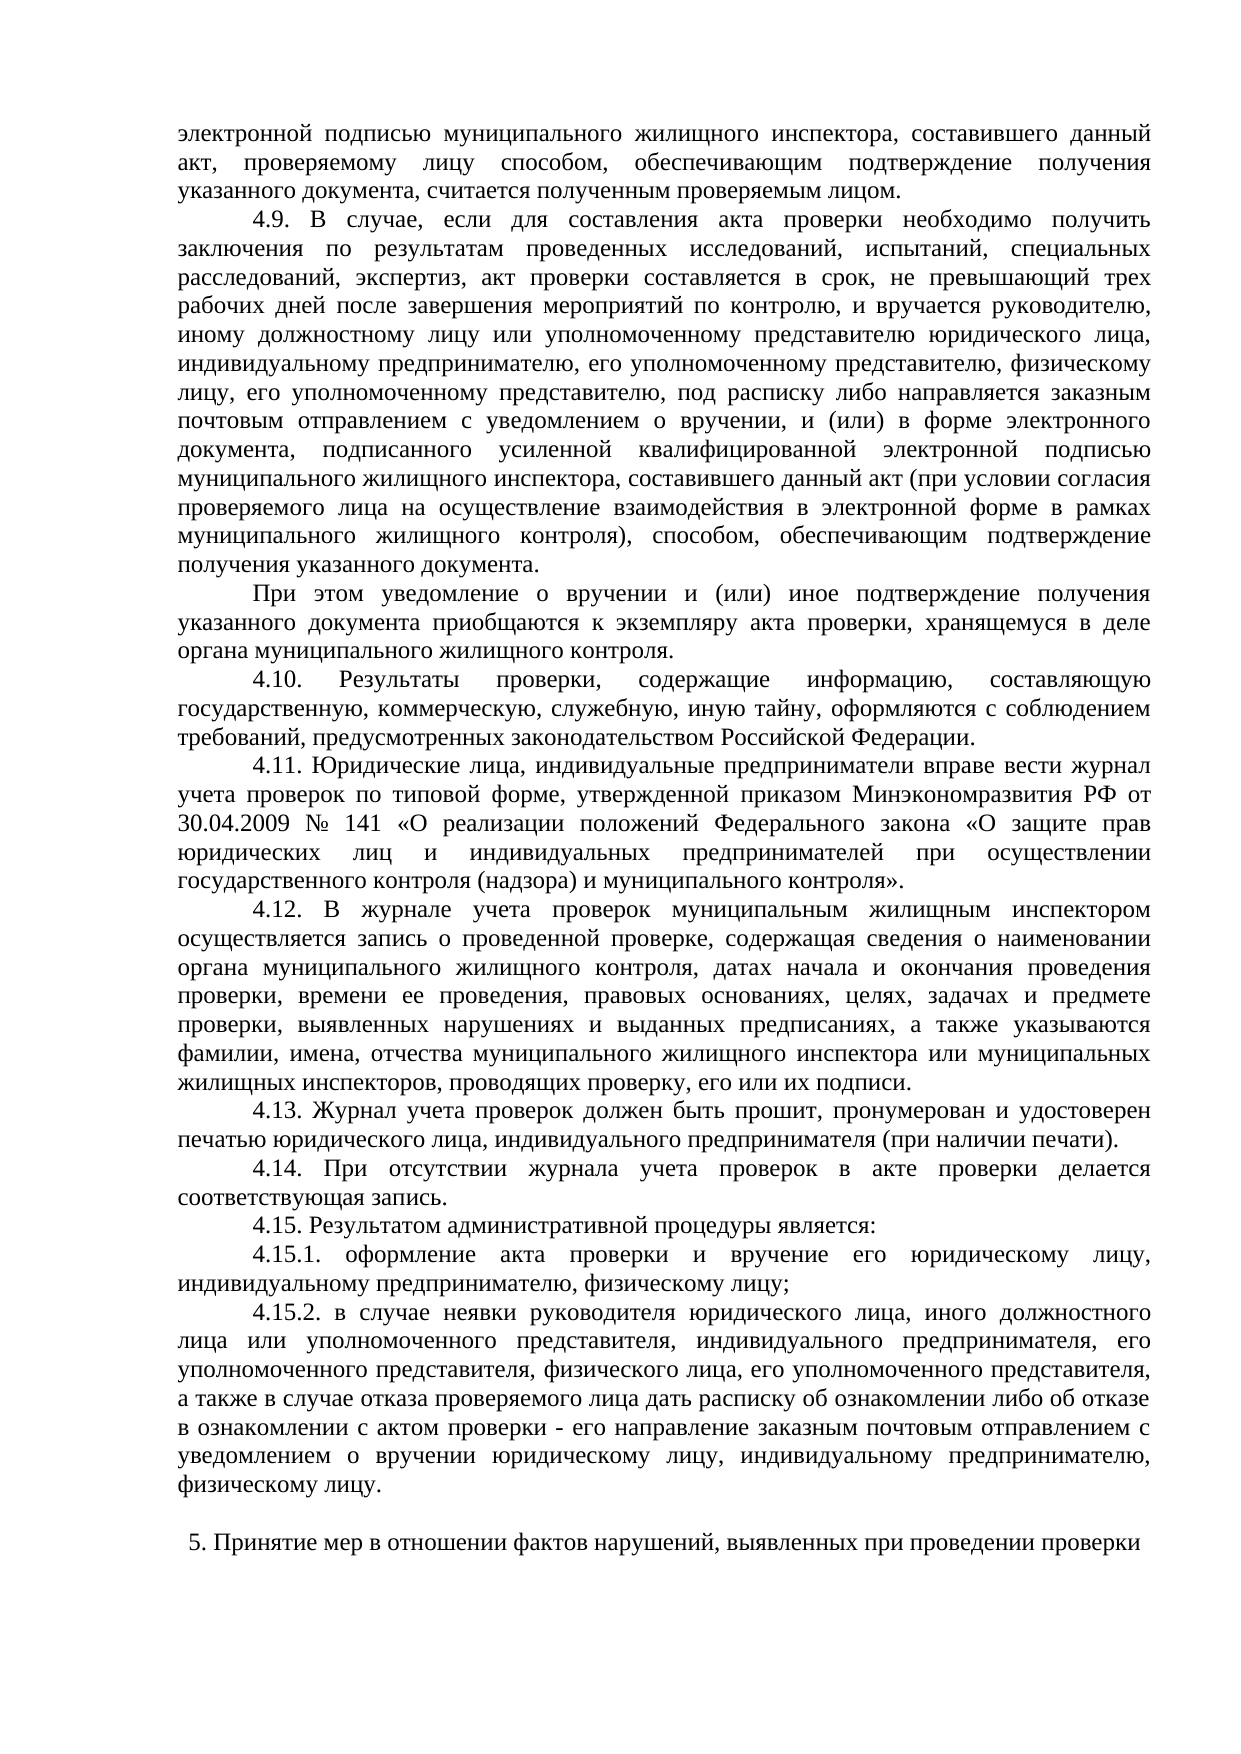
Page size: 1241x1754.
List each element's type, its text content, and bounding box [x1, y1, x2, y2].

text 4.9. В случае, если для составления акта проверки необходимо получить заключения по результатам проведенных исследований, испытаний, специальных расследований, экспертиз, акт проверки составляется в срок, не превышающий трех рабочих дней после завершения мероприятий по контролю, и вручается руководителю, иному должностному лицу или уполномоченному представителю юридического лица, индивидуальному предпринимателю, его уполномоченному представителю, физическому лицу, его уполномоченному представителю, под расписку либо направляется заказным почтовым отправлением с уведомлением о вручении, и (или) в форме электронного документа, подписанного усиленной квалифицированной электронной подписью муниципального жилищного инспектора, составившего данный акт (при условии согласия проверяемого лица на осуществление взаимодействия в электронной форме в рамках муниципального жилищного контроля), способом, обеспечивающим подтверждение получения указанного документа. [177, 204, 1152, 578]
text 4.10. Результаты проверки, содержащие информацию, составляющую государственную, коммерческую, служебную, иную тайну, оформляются с соблюдением требований, предусмотренных законодательством Российской Федерации. [177, 664, 1152, 751]
text При этом уведомление о вручении и (или) иное подтверждение получения указанного документа приобщаются к экземпляру акта проверки, хранящемуся в деле органа муниципального жилищного контроля. [177, 578, 1152, 664]
text 4.15.2. в случае неявки руководителя юридического лица, иного должностного лица или уполномоченного представителя, индивидуального предпринимателя, его уполномоченного представителя, физического лица, его уполномоченного представителя, а также в случае отказа проверяемого лица дать расписку об ознакомлении либо об отказе в ознакомлении с актом проверки - его направление заказным почтовым отправлением с уведомлением о вручении юридическому лицу, индивидуальному предпринимателю, физическому лицу. [177, 1297, 1152, 1498]
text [177, 118, 1152, 204]
text 4.12. В журнале учета проверок муниципальным жилищным инспектором осуществляется запись о проведенной проверке, содержащая сведения о наименовании органа муниципального жилищного контроля, датах начала и окончания проведения проверки, времени ее проведения, правовых основаниях, целях, задачах и предмете проверки, выявленных нарушениях и выданных предписаниях, а также указываются фамилии, имена, отчества муниципального жилищного инспектора или муниципальных жилищных инспекторов, проводящих проверку, его или их подписи. [177, 894, 1152, 1096]
text 4.14. При отсутствии журнала учета проверок в акте проверки делается соответствующая запись. [177, 1153, 1152, 1211]
text 4.11. Юридические лица, индивидуальные предприниматели вправе вести журнал учета проверок по типовой форме, утвержденной приказом Минэкономразвития РФ от 30.04.2009 № 141 «О реализации положений Федерального закона «О защите прав юридических лиц и индивидуальных предпринимателей при осуществлении государственного контроля (надзора) и муниципального контроля». [177, 751, 1152, 894]
text 5. Принятие мер в отношении фактов нарушений, выявленных при проведении проверки [177, 1527, 1152, 1556]
text 4.15.1. оформление акта проверки и вручение его юридическому лицу, индивидуальному предпринимателю, физическому лицу; [177, 1239, 1152, 1297]
text 4.13. Журнал учета проверок должен быть прошит, пронумерован и удостоверен печатью юридического лица, индивидуального предпринимателя (при наличии печати). [177, 1096, 1152, 1153]
text 4.15. Результатом административной процедуры является: [177, 1211, 1152, 1239]
